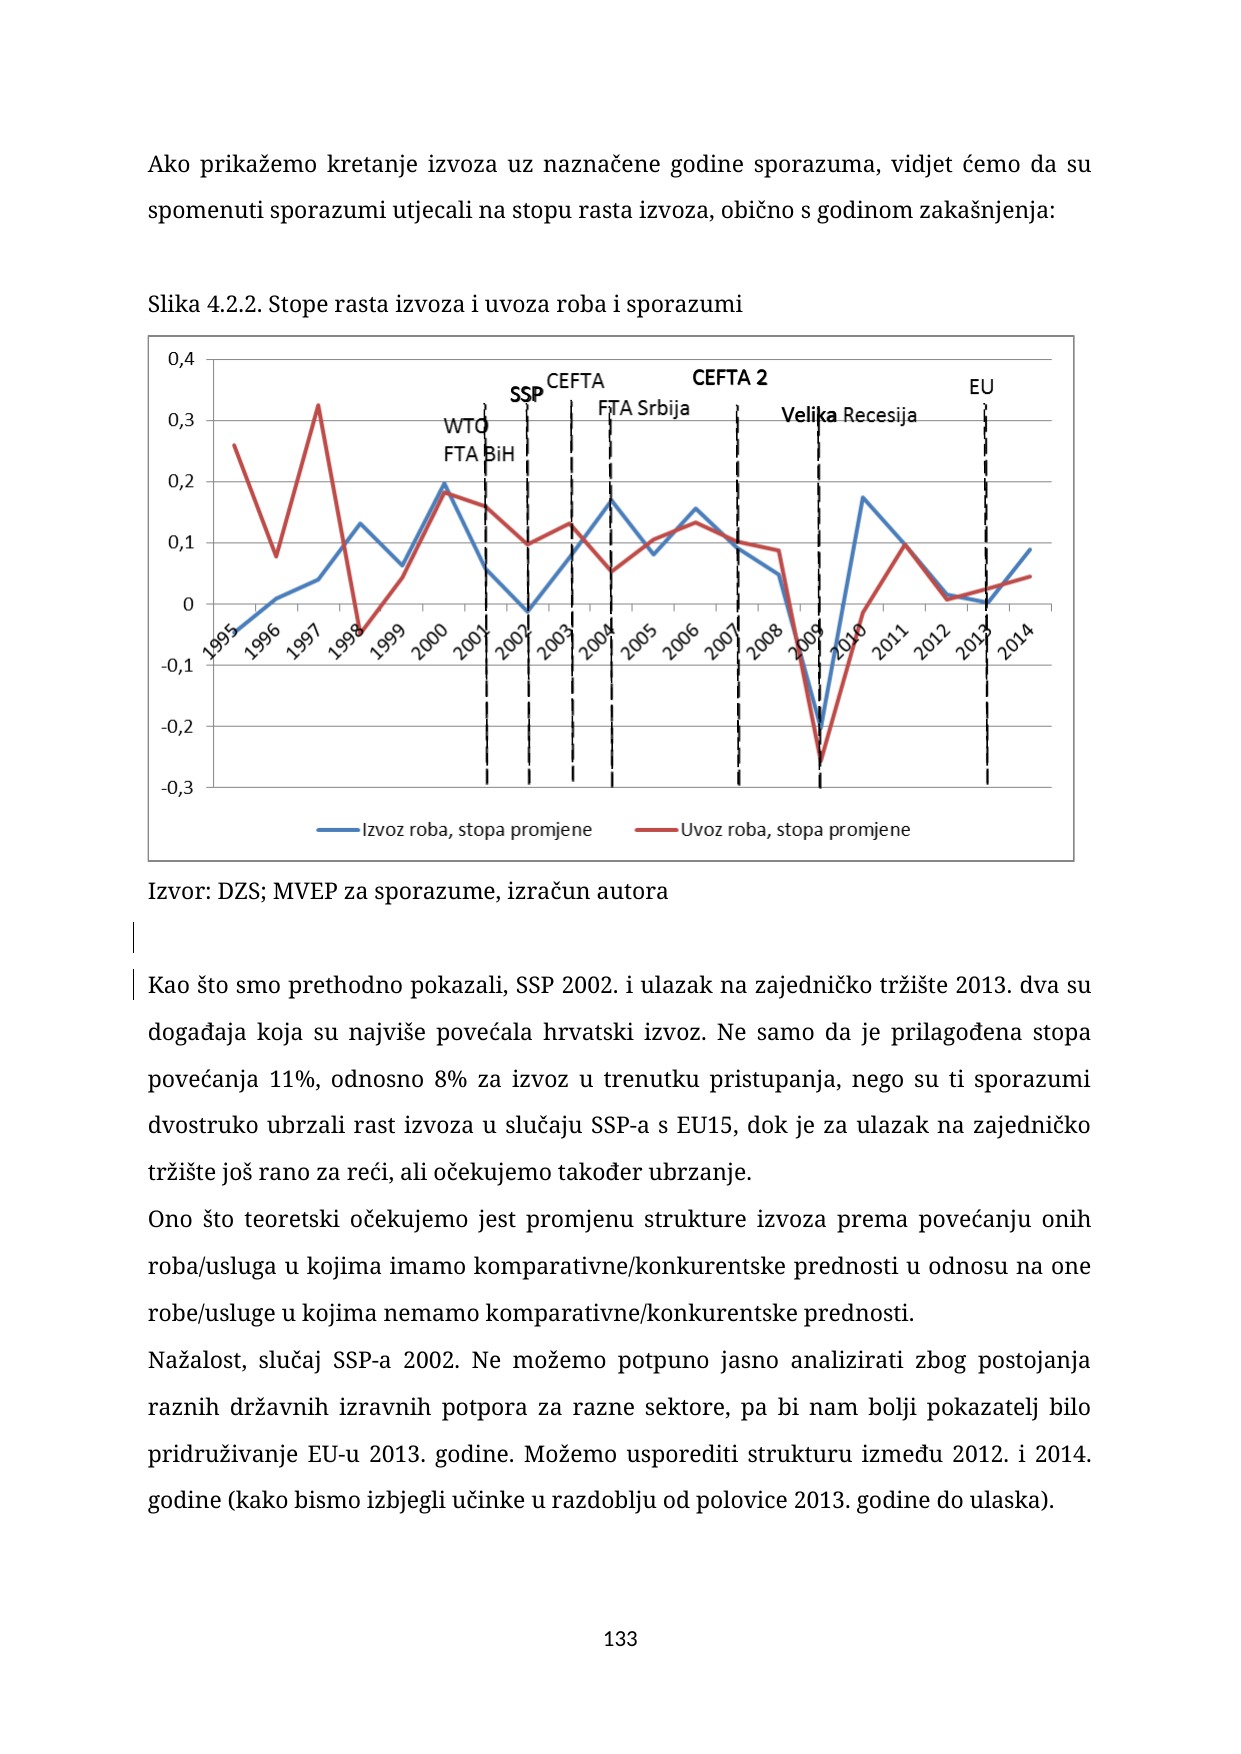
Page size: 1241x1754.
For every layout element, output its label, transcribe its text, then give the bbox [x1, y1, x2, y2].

picture [147, 335, 1075, 862]
text Slika 4.2.2. Stope rasta izvoza i uvoza roba i sporazumi [148, 288, 1093, 319]
text Ono što teoretski očekujemo jest promjenu strukture izvoza prema povećanju onih roba/usluga u kojima imamo komparativne/konkurentske prednosti u odnosu na one robe/usluge u kojima nemamo komparativne/konkurentske prednosti. [148, 1203, 1093, 1328]
text Ako prikažemo kretanje izvoza uz naznačene godine sporazuma, vidjet ćemo da su spomenuti sporazumi utjecali na stopu rasta izvoza, obično s godinom zakašnjenja: [148, 148, 1093, 226]
text Izvor: DZS; MVEP za sporazume, izračun autora [148, 875, 1093, 906]
text Nažalost, slučaj SSP-a 2002. Ne možemo potpuno jasno analizirati zbog postojanja raznih državnih izravnih potpora za razne sektore, pa bi nam bolji pokazatelj bilo pridruživanje EU-u 2013. godine. Možemo usporediti strukturu između 2012. i 2014. godine (kako bismo izbjegli učinke u razdoblju od polovice 2013. godine do ulaska). [148, 1344, 1093, 1516]
text Kao što smo prethodno pokazali, SSP 2002. i ulazak na zajedničko tržište 2013. dva su događaja koja su najviše povećala hrvatski izvoz. Ne samo da je prilagođena stopa povećanja 11%, odnosno 8% za izvoz u trenutku pristupanja, nego su ti sporazumi dvostruko ubrzali rast izvoza u slučaju SSP-a s EU15, dok je za ulazak na zajedničko tržište još rano za reći, ali očekujemo također ubrzanje. [148, 969, 1093, 1188]
